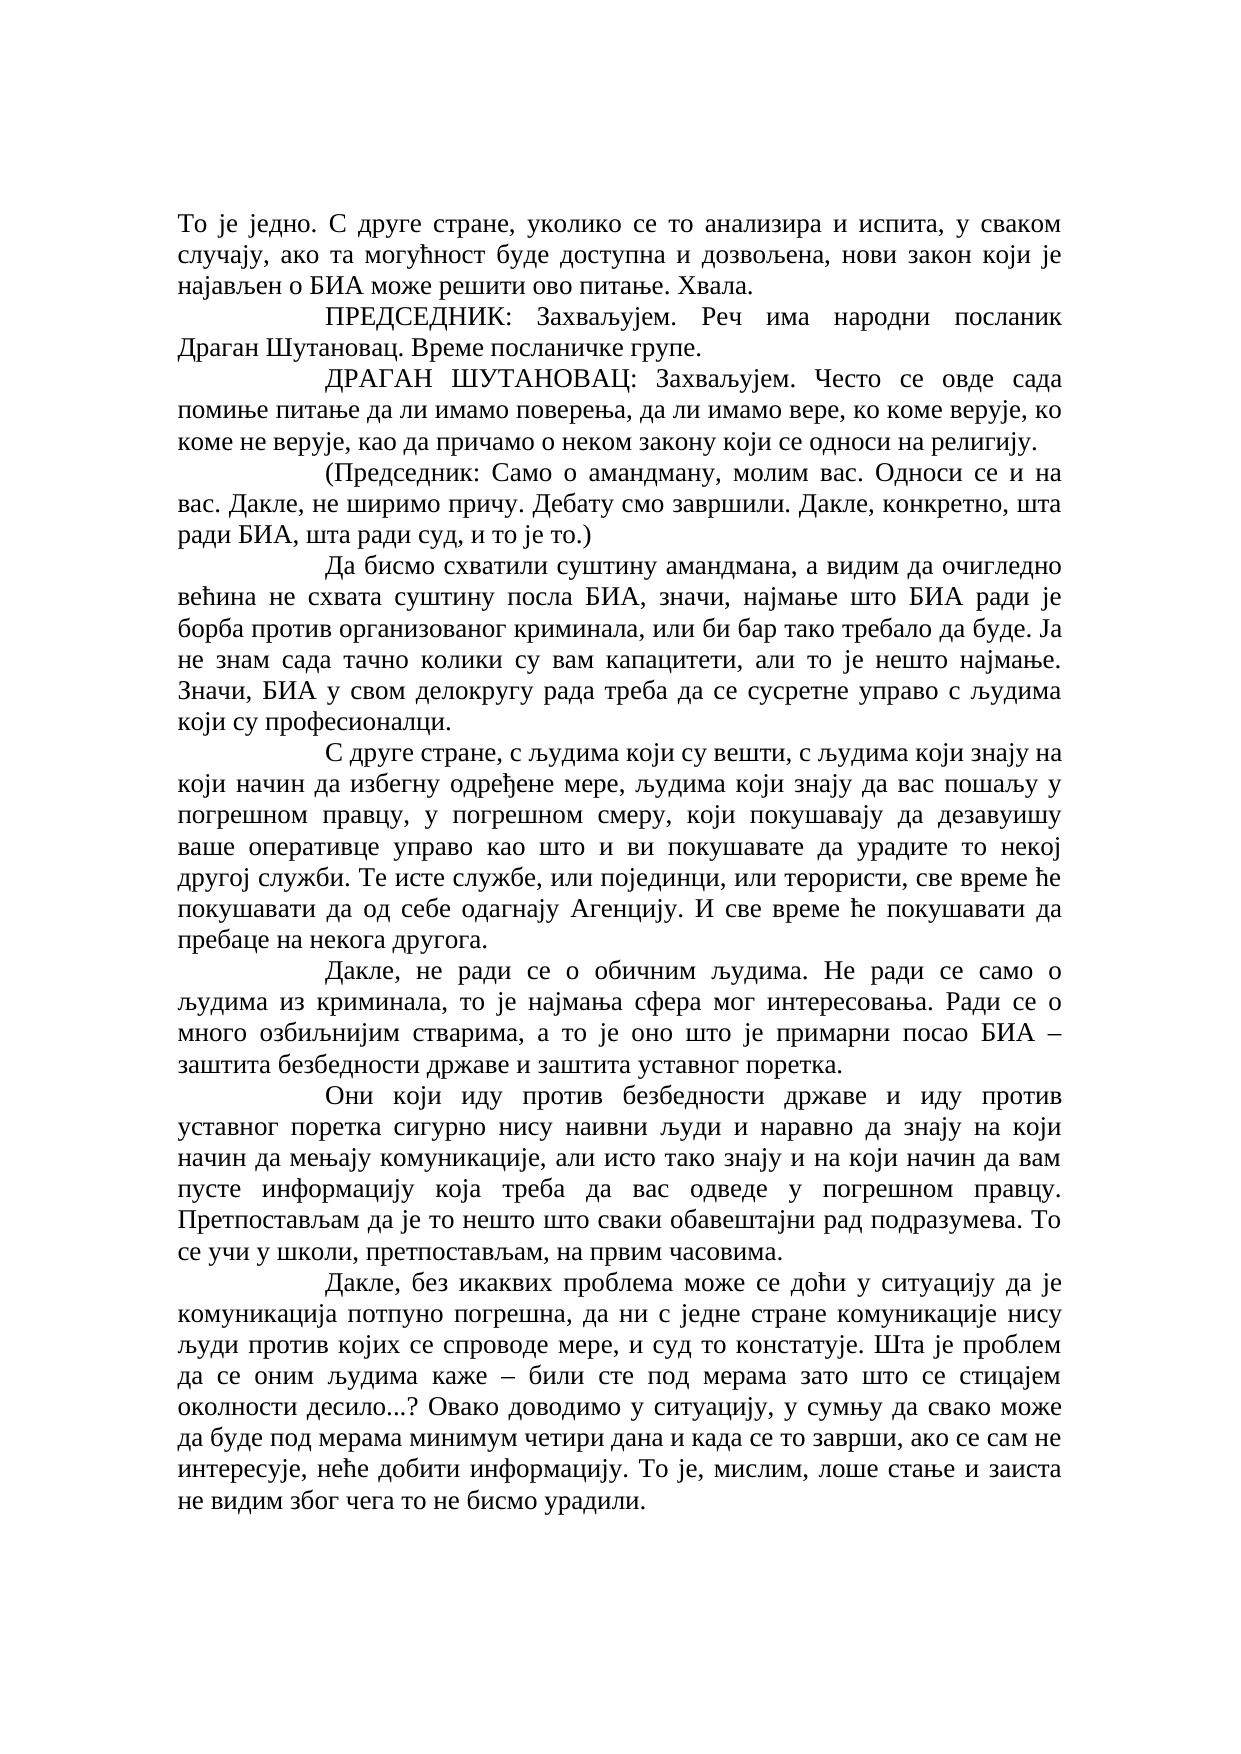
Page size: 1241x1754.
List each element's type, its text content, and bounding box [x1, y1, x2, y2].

text (Председник: Само о амандману, молим вас. Односи се и на вас. Дакле, не ширимо причу. Дебату смо завршили. Дакле, конкретно, шта ради БИА, шта ради суд, и то је то.) [177, 456, 1063, 549]
text С друге стране, с људима који су вешти, с људима који знају на који начин да избегну одређене мере, људима који знају да вас пошаљу у погрешном правцу, у погрешном смеру, који покушавају да дезавуишу ваше оперативце управо као што и ви покушавате да урадите то некој другој служби. Те исте службе, или појединци, или терористи, све време ће покушавати да од себе одагнају Агенцију. И све време ће покушавати да пребаце на некога другога. [177, 736, 1063, 954]
text Дакле, не ради се о обичним људима. Не ради се само о људима из криминала, то је најмања сфера мог интересовања. Ради се о много озбиљнијим стварима, а то је оно што је примарни посао БИА – заштита безбедности државе и заштита уставног поретка. [177, 954, 1063, 1079]
text Да бисмо схватили суштину амандмана, а видим да очигледно већина не схвата суштину посла БИА, значи, најмање што БИА ради је борба против организованог криминала, или би бар тако требало да буде. Ја не знам сада тачно колики су вам капацитети, али то је нешто најмање. Значи, БИА у свом делокругу рада треба да се сусретне управо с људима који су професионалци. [177, 549, 1063, 736]
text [177, 207, 1063, 300]
text Они који иду против безбедности државе и иду против уставног поретка сигурно нису наивни људи и наравно да знају на који начин да мењају комуникације, али исто тако знају и на који начин да вам пусте информацију која треба да вас одведе у погрешном правцу. Претпостављам да је то нешто што сваки обавештајни рад подразумева. То се учи у школи, претпостављам, на првим часовима. [177, 1079, 1063, 1266]
text ДРАГАН ШУТАНОВАЦ: Захваљујем. Често се овде сада помиње питање да ли имамо поверења, да ли имамо вере, ко коме верује, ко коме не верује, као да причамо о неком закону који се односи на религију. [177, 362, 1063, 456]
text Дакле, без икаквих проблема може се доћи у ситуацију да је комуникација потпуно погрешна, да ни с једне стране комуникације нису људи против којих се спроводе мере, и суд то констатује. Шта је проблем да се оним људима каже – били сте под мерама зато што се стицајем околности десило...? Овако доводимо у ситуацију, у сумњу да свако може да буде под мерама минимум четири дана и када се то заврши, ако се сам не интересује, неће добити информацију. То је, мислим, лоше стање и заиста не видим због чега то не бисмо урадили. [177, 1266, 1063, 1515]
text ПРЕДСЕДНИК: Захваљујем. Реч има народни посланик Драган Шутановац. Време посланичке групе. [177, 300, 1063, 362]
